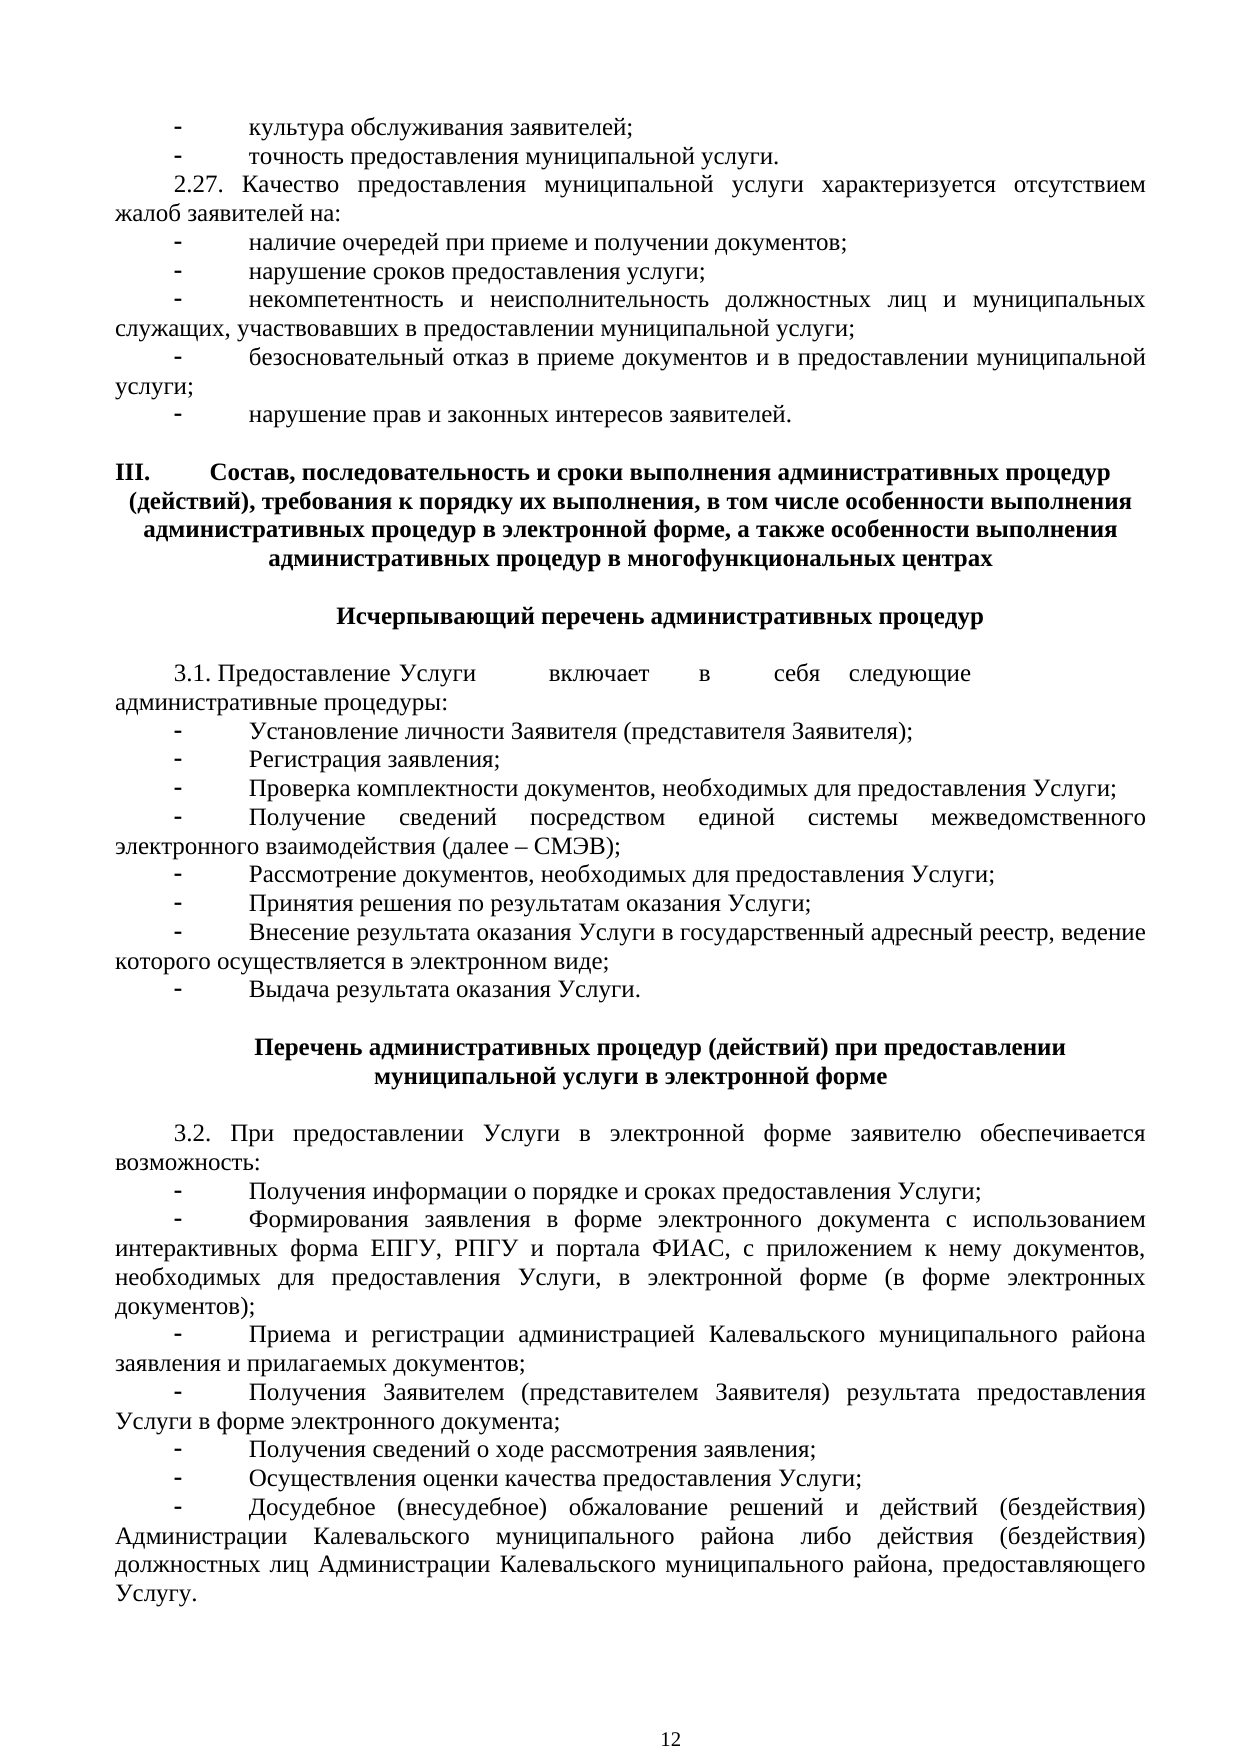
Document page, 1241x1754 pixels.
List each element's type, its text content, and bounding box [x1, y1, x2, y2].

list Досудебное (внесудебное) обжалование решений и действий (бездействия) Администрации Калевальского муниципального района либо действия (бездействия) должностных лиц Администрации Калевальского муниципального района, предоставляющего Услугу. [115, 1492, 1147, 1607]
list культура обслуживания заявителей; [115, 112, 1147, 141]
text Исчерпывающий перечень административных процедур [115, 601, 1147, 629]
list Рассмотрение документов, необходимых для предоставления Услуги; [115, 859, 1147, 888]
list Проверка комплектности документов, необходимых для предоставления Услуги; [115, 773, 1147, 802]
list Получения Заявителем (представителем Заявителя) результата предоставления Услуги в форме электронного документа; [115, 1377, 1147, 1434]
list безосновательный отказ в приеме документов и в предоставлении муниципальной услуги; [115, 342, 1147, 399]
list Принятия решения по результатам оказания Услуги; [115, 888, 1147, 917]
list Формирования заявления в форме электронного документа с использованием интерактивных форма ЕПГУ, РПГУ и портала ФИАС, с приложением к нему документов, необходимых для предоставления Услуги, в электронной форме (в форме электронных документов); [115, 1204, 1147, 1319]
text 3.1. Предоставление Услуги включает в себя следующие административные процедуры: [115, 658, 1147, 716]
text 3.2. При предоставлении Услуги в электронной форме заявителю обеспечивается возможность: [115, 1118, 1147, 1176]
list некомпетентность и неисполнительность должностных лиц и муниципальных служащих, участвовавших в предоставлении муниципальной услуги; [115, 284, 1147, 342]
list Получения сведений о ходе рассмотрения заявления; [115, 1434, 1147, 1463]
list нарушение прав и законных интересов заявителей. [115, 399, 1147, 428]
list Регистрация заявления; [115, 744, 1147, 773]
list Состав, последовательность и сроки выполнения административных процедур (действий), требования к порядку их выполнения, в том числе особенности выполнения административных процедур в электронной форме, а также особенности выполнения административных процедур в многофункциональных центрах [115, 457, 1147, 572]
list Выдача результата оказания Услуги. [115, 974, 1147, 1003]
list Внесение результата оказания Услуги в государственный адресный реестр, ведение которого осуществляется в электронном виде; [115, 917, 1147, 974]
list Получение сведений посредством единой системы межведомственного электронного взаимодействия (далее – СМЭВ); [115, 802, 1147, 859]
list наличие очередей при приеме и получении документов; [115, 227, 1147, 256]
text Перечень административных процедур (действий) при предоставлении муниципальной услуги в электронной форме [115, 1032, 1147, 1089]
list нарушение сроков предоставления услуги; [115, 256, 1147, 284]
list Получения информации о порядке и сроках предоставления Услуги; [115, 1176, 1147, 1204]
list Осуществления оценки качества предоставления Услуги; [115, 1463, 1147, 1492]
list Установление личности Заявителя (представителя Заявителя); [115, 716, 1147, 744]
list точность предоставления муниципальной услуги. [115, 141, 1147, 169]
list Приема и регистрации администрацией Калевальского муниципального района заявления и прилагаемых документов; [115, 1319, 1147, 1377]
text 2.27. Качество предоставления муниципальной услуги характеризуется отсутствием жалоб заявителей на: [115, 169, 1147, 227]
